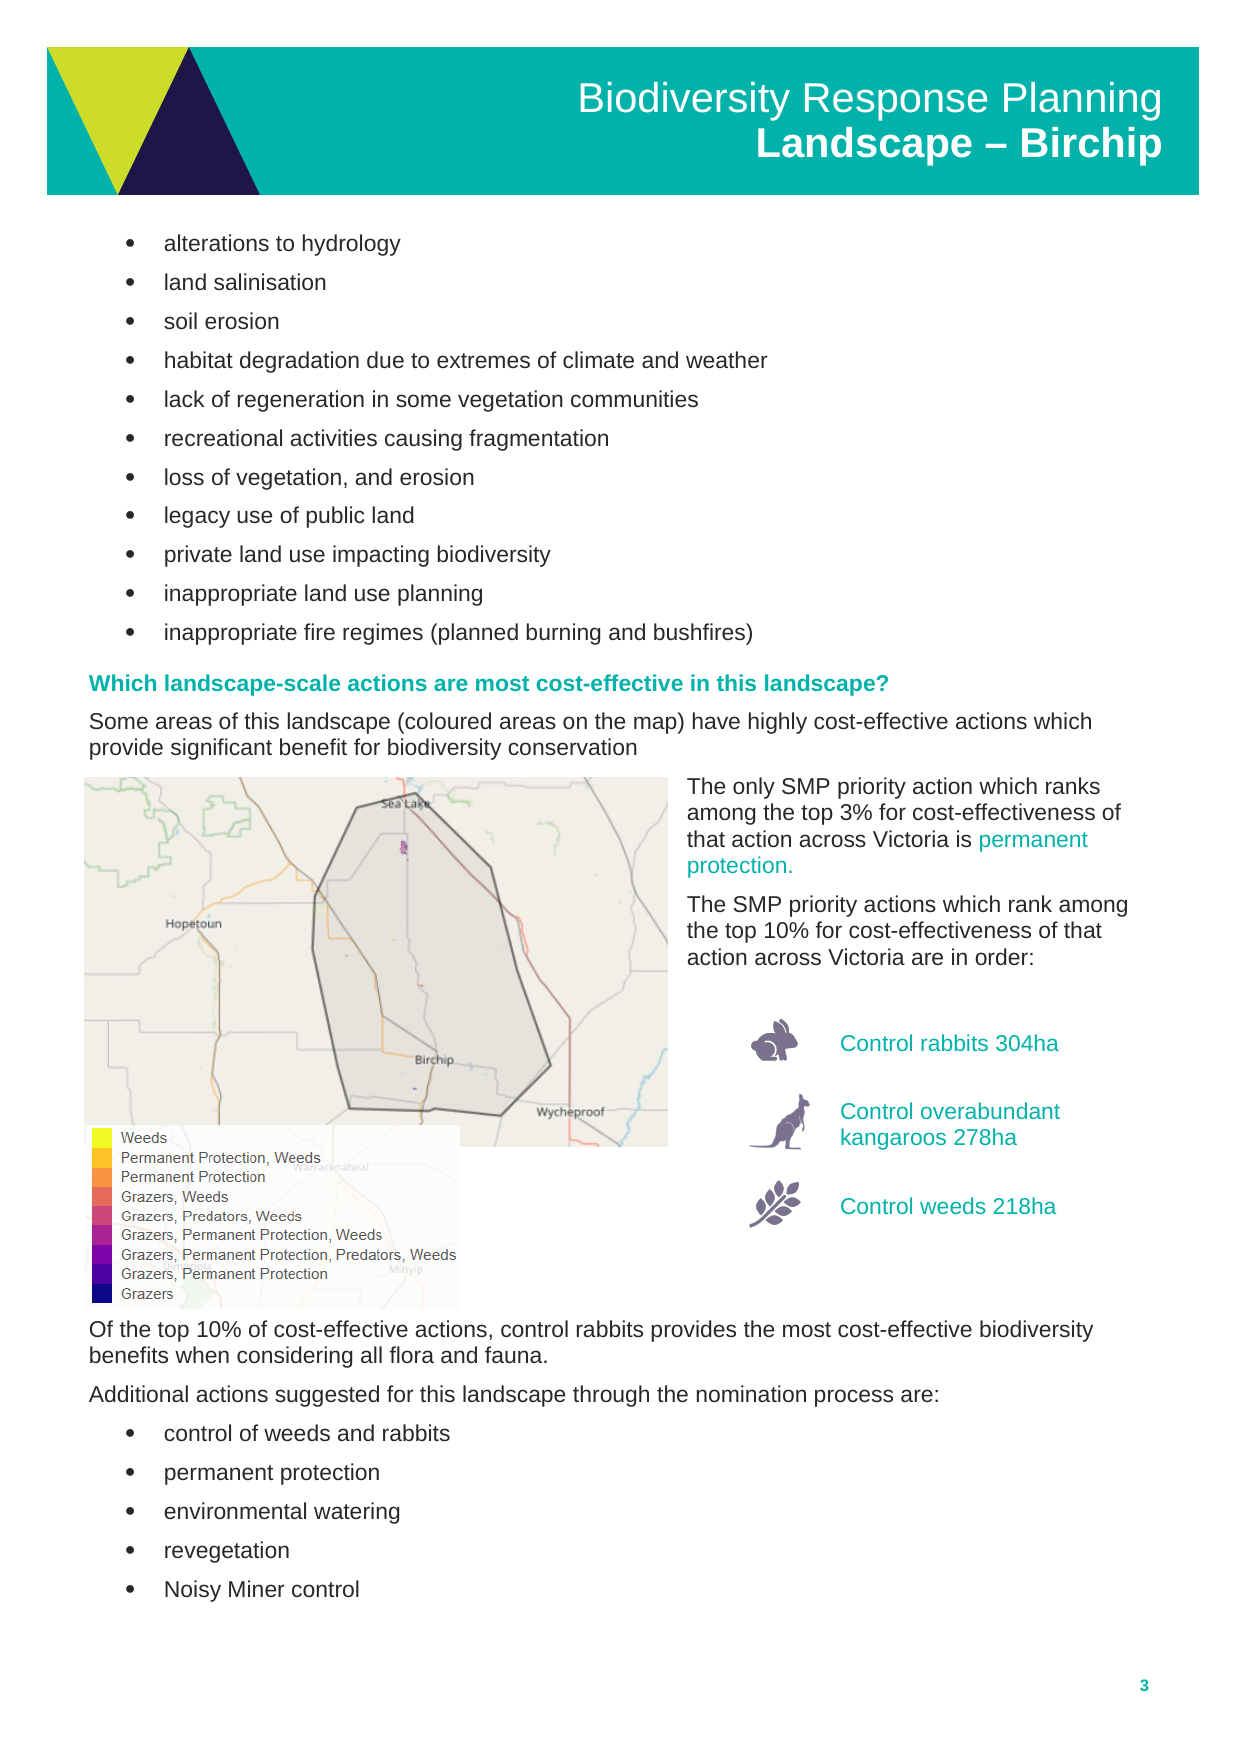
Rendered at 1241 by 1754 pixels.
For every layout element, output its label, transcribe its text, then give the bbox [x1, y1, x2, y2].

text Some areas of this landscape (coloured areas on the map) have highly cost-effective actions which provide significant benefit for biodiversity conservation [89, 708, 1152, 760]
list inappropriate land use planning [126, 580, 1152, 606]
list private land use impacting biodiversity [126, 541, 1152, 567]
list habitat degradation due to extremes of climate and weather [126, 347, 1152, 373]
table_header [734, 1005, 828, 1081]
table_cell Control overabundant kangaroos 278ha [829, 1081, 1133, 1167]
picture [84, 777, 668, 1309]
list inappropriate fire regimes (planned burning and bushfires) [126, 619, 1152, 645]
list control of weeds and rabbits [126, 1420, 1152, 1446]
picture [745, 1010, 804, 1069]
table_cell Control weeds 218ha [829, 1167, 1133, 1246]
picture [745, 1173, 806, 1234]
list environmental watering [126, 1498, 1152, 1524]
list recreational activities causing fragmentation [126, 424, 1152, 451]
list soil erosion [126, 308, 1152, 334]
text The only SMP priority action which ranks among the top 3% for cost-effectiveness of that action across Victoria is permanent protection. [89, 773, 1152, 878]
list lack of regeneration in some vegetation communities [126, 386, 1152, 412]
list land salinisation [126, 269, 1152, 296]
list legacy use of public land [126, 502, 1152, 529]
list revegetation [126, 1537, 1152, 1563]
table_header Control rabbits 304ha [829, 1005, 1133, 1081]
text Of the top 10% of cost-effective actions, control rabbits provides the most cost-effective biodiversity benefits when considering all flora and fauna. [89, 1316, 1152, 1369]
picture [745, 1087, 813, 1155]
list permanent protection [126, 1459, 1152, 1485]
text The SMP priority actions which rank among the top 10% for cost-effectiveness of that action across Victoria are in order: [668, 891, 1152, 970]
subtitle Which landscape-scale actions are most cost-effective in this landscape? [89, 670, 1152, 697]
list Noisy Miner control [126, 1576, 1152, 1602]
list loss of vegetation, and erosion [126, 463, 1152, 490]
text Additional actions suggested for this landscape through the nomination process are: [89, 1381, 1152, 1408]
table_cell [734, 1081, 828, 1167]
list alterations to hydrology [126, 230, 1152, 257]
table_cell [734, 1167, 828, 1246]
